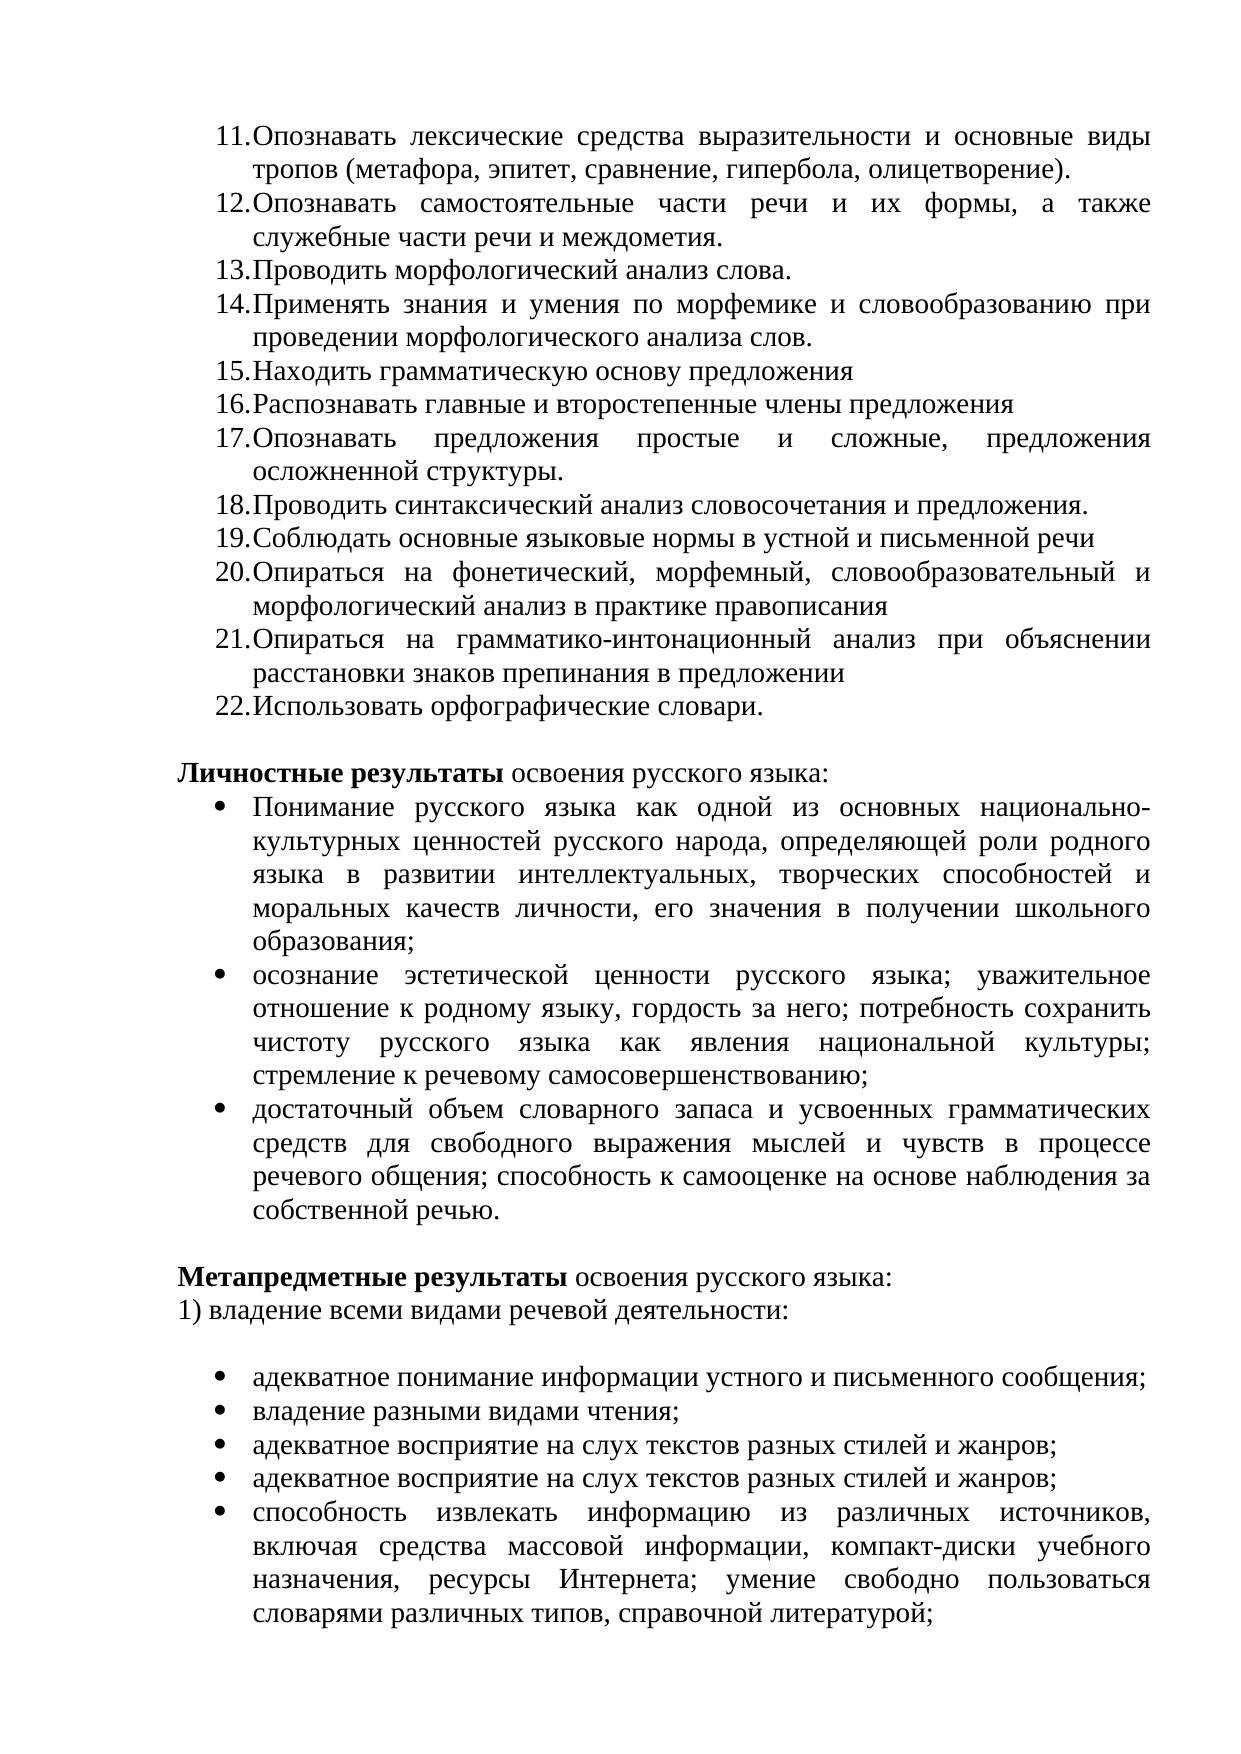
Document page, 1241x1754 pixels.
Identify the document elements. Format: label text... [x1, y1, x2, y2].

list осознание эстетической ценности русского языка; уважительное отношение к родному языку, гордость за него; потребность сохранить чистоту русского языка как явления национальной культуры; стремление к речевому самосовершенствованию; [215, 957, 1152, 1091]
list Опознавать предложения простые и сложные, предложения осложненной структуры. [215, 420, 1152, 487]
list Находить грамматическую основу предложения [215, 353, 1152, 386]
list адекватное восприятие на слух текстов разных стилей и жанров; [215, 1427, 1152, 1460]
list Распознавать главные и второстепенные члены предложения [215, 386, 1152, 420]
list Опираться на грамматико-интонационный анализ при объяснении расстановки знаков препинания в предложении [215, 621, 1152, 688]
list Применять знания и умения по морфемике и словообразованию при проведении морфологического анализа слов. [215, 286, 1152, 353]
text 1) владение всеми видами речевой деятельности: [177, 1292, 1152, 1326]
text Метапредметные результаты освоения русского языка: [177, 1259, 1152, 1292]
list Соблюдать основные языковые нормы в устной и письменной речи [215, 521, 1152, 554]
list достаточный объем словарного запаса и усвоенных грамматических средств для свободного выражения мыслей и чувств в процессе речевого общения; способность к самооценке на основе наблюдения за собственной речью. [215, 1091, 1152, 1225]
list адекватное понимание информации устного и письменного сообщения; [215, 1359, 1152, 1393]
list адекватное восприятие на слух текстов разных стилей и жанров; [215, 1460, 1152, 1494]
list Проводить морфологический анализ слова. [215, 252, 1152, 286]
list Опираться на фонетический, морфемный, словообразовательный и морфологический анализ в практике правописания [215, 554, 1152, 621]
list Опознавать лексические средства выразительности и основные виды тропов (метафора, эпитет, сравнение, гипербола, олицетворение). [215, 118, 1152, 185]
list Опознавать самостоятельные части речи и их формы, а также служебные части речи и междометия. [215, 185, 1152, 252]
list Понимание русского языка как одной из основных национально-культурных ценностей русского народа, определяющей роли родного языка в развитии интеллектуальных, творческих способностей и моральных качеств личности, его значения в получении школьного образования; [215, 789, 1152, 957]
list Проводить синтаксический анализ словосочетания и предложения. [215, 487, 1152, 521]
list владение разными видами чтения; [215, 1393, 1152, 1427]
text Личностные результаты освоения русского языка: [177, 755, 1152, 789]
list Использовать орфографические словари. [215, 688, 1152, 722]
list способность извлекать информацию из различных источников, включая средства массовой информации, компакт-диски учебного назначения, ресурсы Интернета; умение свободно пользоваться словарями различных типов, справочной литературой; [215, 1494, 1152, 1628]
